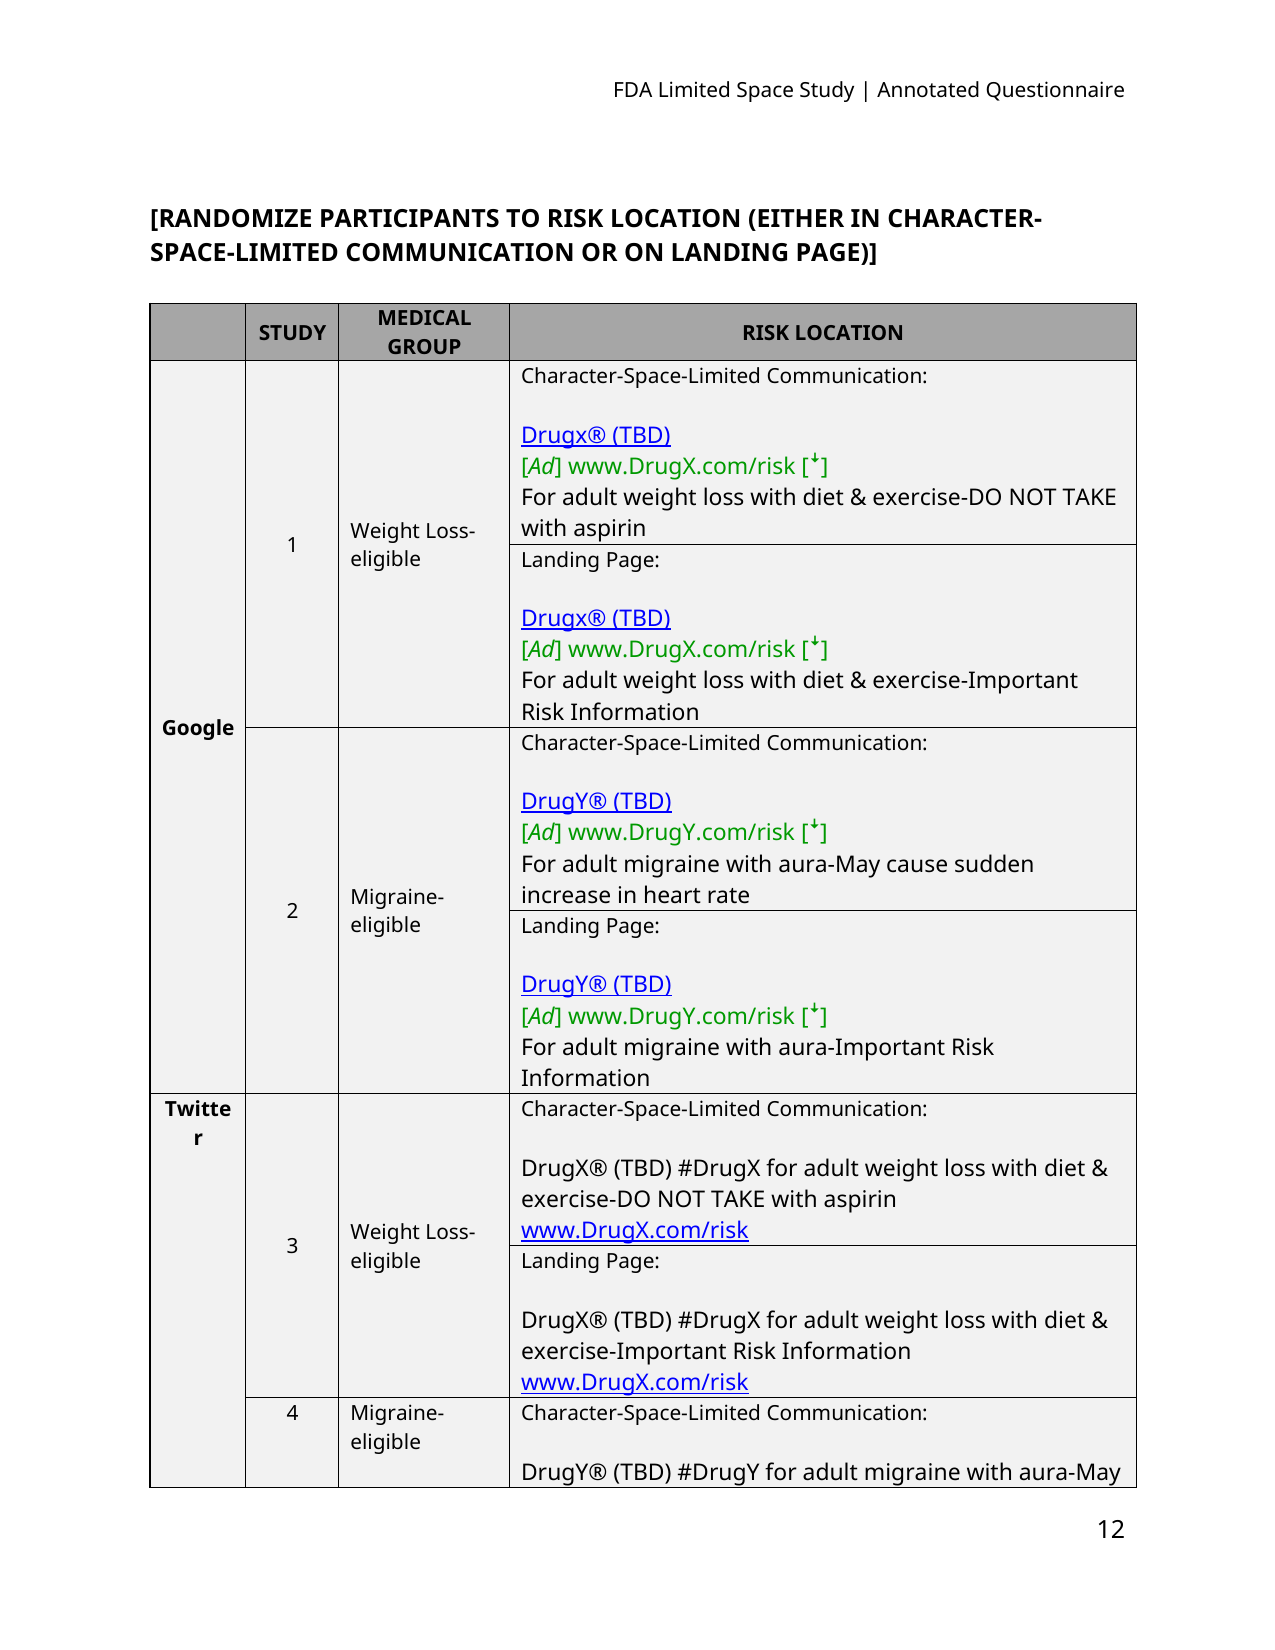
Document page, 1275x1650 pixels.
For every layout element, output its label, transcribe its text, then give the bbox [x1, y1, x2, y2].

table_cell Google [151, 361, 245, 1093]
table_cell Character-Space-Limited Communication: DrugY® (TBD) [Ad] www.DrugY.com/risk [ꜜ] For adult migraine with aura-May cause sudden increase in heart rate [510, 728, 1136, 910]
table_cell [510, 1398, 1136, 1487]
table_header STUDY [246, 304, 338, 360]
table_cell Landing Page: DrugX® (TBD) #DrugX for adult weight loss with diet & exercise-Important Risk Information www.DrugX.com/risk [510, 1246, 1136, 1397]
table_cell Migraine-eligible [339, 1398, 509, 1487]
table_cell 2 [246, 728, 338, 1093]
table_cell Weight Loss-eligible [339, 361, 509, 727]
table_cell 1 [246, 361, 338, 727]
text [RANDOMIZE PARTICIPANTS TO RISK LOCATION (EITHER IN CHARACTER-SPACE-LIMITED COMMUNICATION OR ON LANDING PAGE)] [150, 200, 1125, 268]
table_cell Twitter [151, 1094, 245, 1487]
table_cell 4 [246, 1398, 338, 1487]
table_cell Weight Loss-eligible [339, 1094, 509, 1397]
table_cell Landing Page: Drugx® (TBD) [Ad] www.DrugX.com/risk [ꜜ] For adult weight loss with diet & exercise-Important Risk Information [510, 545, 1136, 727]
table_cell 3 [246, 1094, 338, 1397]
table_cell Landing Page: DrugY® (TBD) [Ad] www.DrugY.com/risk [ꜜ] For adult migraine with aura-Important Risk Information [510, 911, 1136, 1093]
table_header RISK LOCATION [510, 304, 1136, 360]
table_cell Character-Space-Limited Communication: Drugx® (TBD) [Ad] www.DrugX.com/risk [ꜜ] For adult weight loss with diet & exercise-DO NOT TAKE with aspirin [510, 361, 1136, 544]
table_cell Migraine-eligible [339, 728, 509, 1093]
table_header MEDICAL GROUP [339, 304, 509, 360]
table_cell Character-Space-Limited Communication: DrugX® (TBD) #DrugX for adult weight loss with diet & exercise-DO NOT TAKE with aspirin www.DrugX.com/risk [510, 1094, 1136, 1245]
table_header [151, 304, 245, 360]
